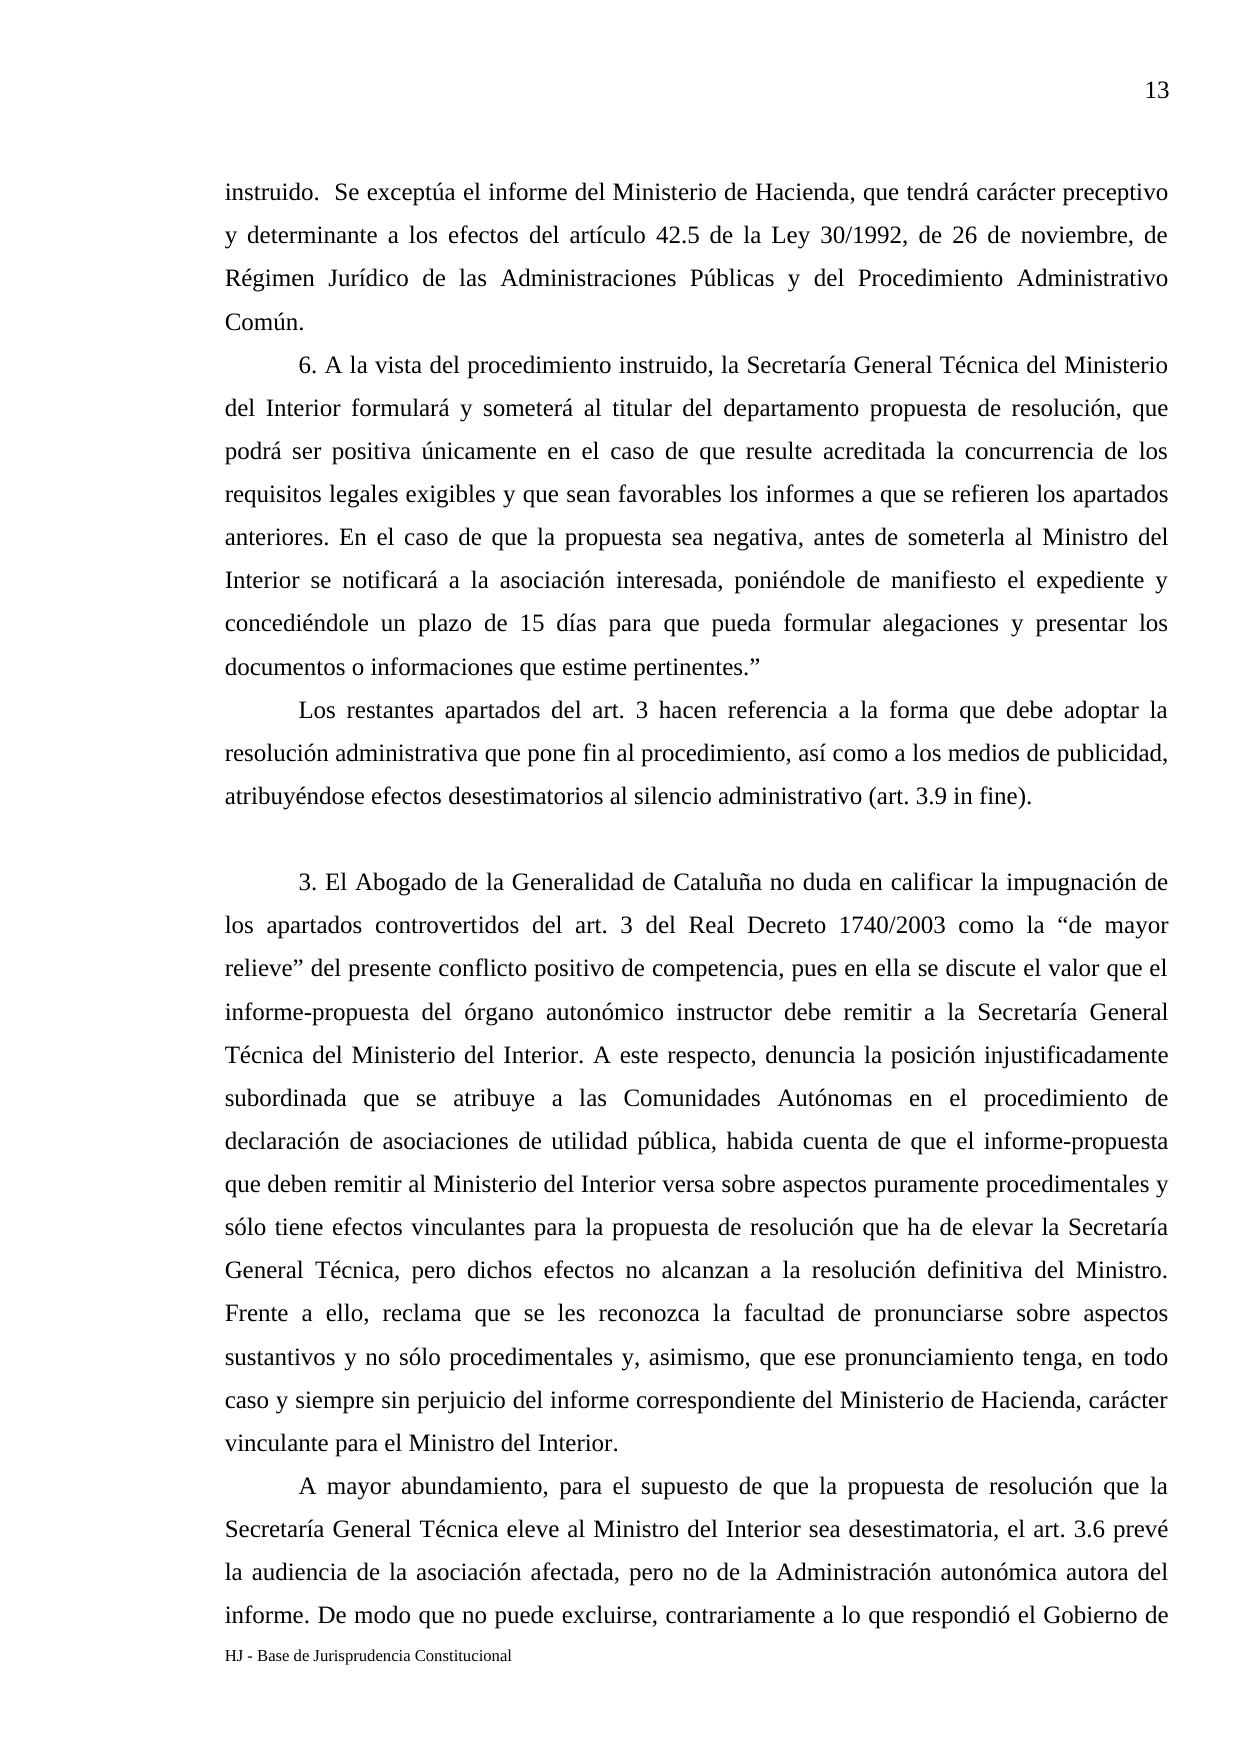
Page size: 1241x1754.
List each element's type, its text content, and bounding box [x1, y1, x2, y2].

text Los restantes apartados del art. 3 hacen referencia a la forma que debe adoptar la resolución administrativa que pone fin al procedimiento, así como a los medios de publicidad, atribuyéndose efectos desestimatorios al silencio administrativo (art. 3.9 in fine). [224, 695, 1169, 810]
text 3. El Abogado de la Generalidad de Cataluña no duda en calificar la impugnación de los apartados controvertidos del art. 3 del Real Decreto 1740/2003 como la “de mayor relieve” del presente conflicto positivo de competencia, pues en ella se discute el valor que el informe-propuesta del órgano autonómico instructor debe remitir a la Secretaría General Técnica del Ministerio del Interior. A este respecto, denuncia la posición injustificadamente subordinada que se atribuye a las Comunidades Autónomas en el procedimiento de declaración de asociaciones de utilidad pública, habida cuenta de que el informe-propuesta que deben remitir al Ministerio del Interior versa sobre aspectos puramente procedimentales y sólo tiene efectos vinculantes para la propuesta de resolución que ha de elevar la Secretaría General Técnica, pero dichos efectos no alcanzan a la resolución definitiva del Ministro. Frente a ello, reclama que se les reconozca la facultad de pronunciarse sobre aspectos sustantivos y no sólo procedimentales y, asimismo, que ese pronunciamiento tenga, en todo caso y siempre sin perjuicio del informe correspondiente del Ministerio de Hacienda, carácter vinculante para el Ministro del Interior. [224, 867, 1169, 1457]
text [224, 177, 1169, 335]
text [224, 1471, 1169, 1629]
text 6. A la vista del procedimiento instruido, la Secretaría General Técnica del Ministerio del Interior formulará y someterá al titular del departamento propuesta de resolución, que podrá ser positiva únicamente en el caso de que resulte acreditada la concurrencia de los requisitos legales exigibles y que sean favorables los informes a que se refieren los apartados anteriores. En el caso de que la propuesta sea negativa, antes de someterla al Ministro del Interior se notificará a la asociación interesada, poniéndole de manifiesto el expediente y concediéndole un plazo de 15 días para que pueda formular alegaciones y presentar los documentos o informaciones que estime pertinentes.” [224, 350, 1169, 680]
